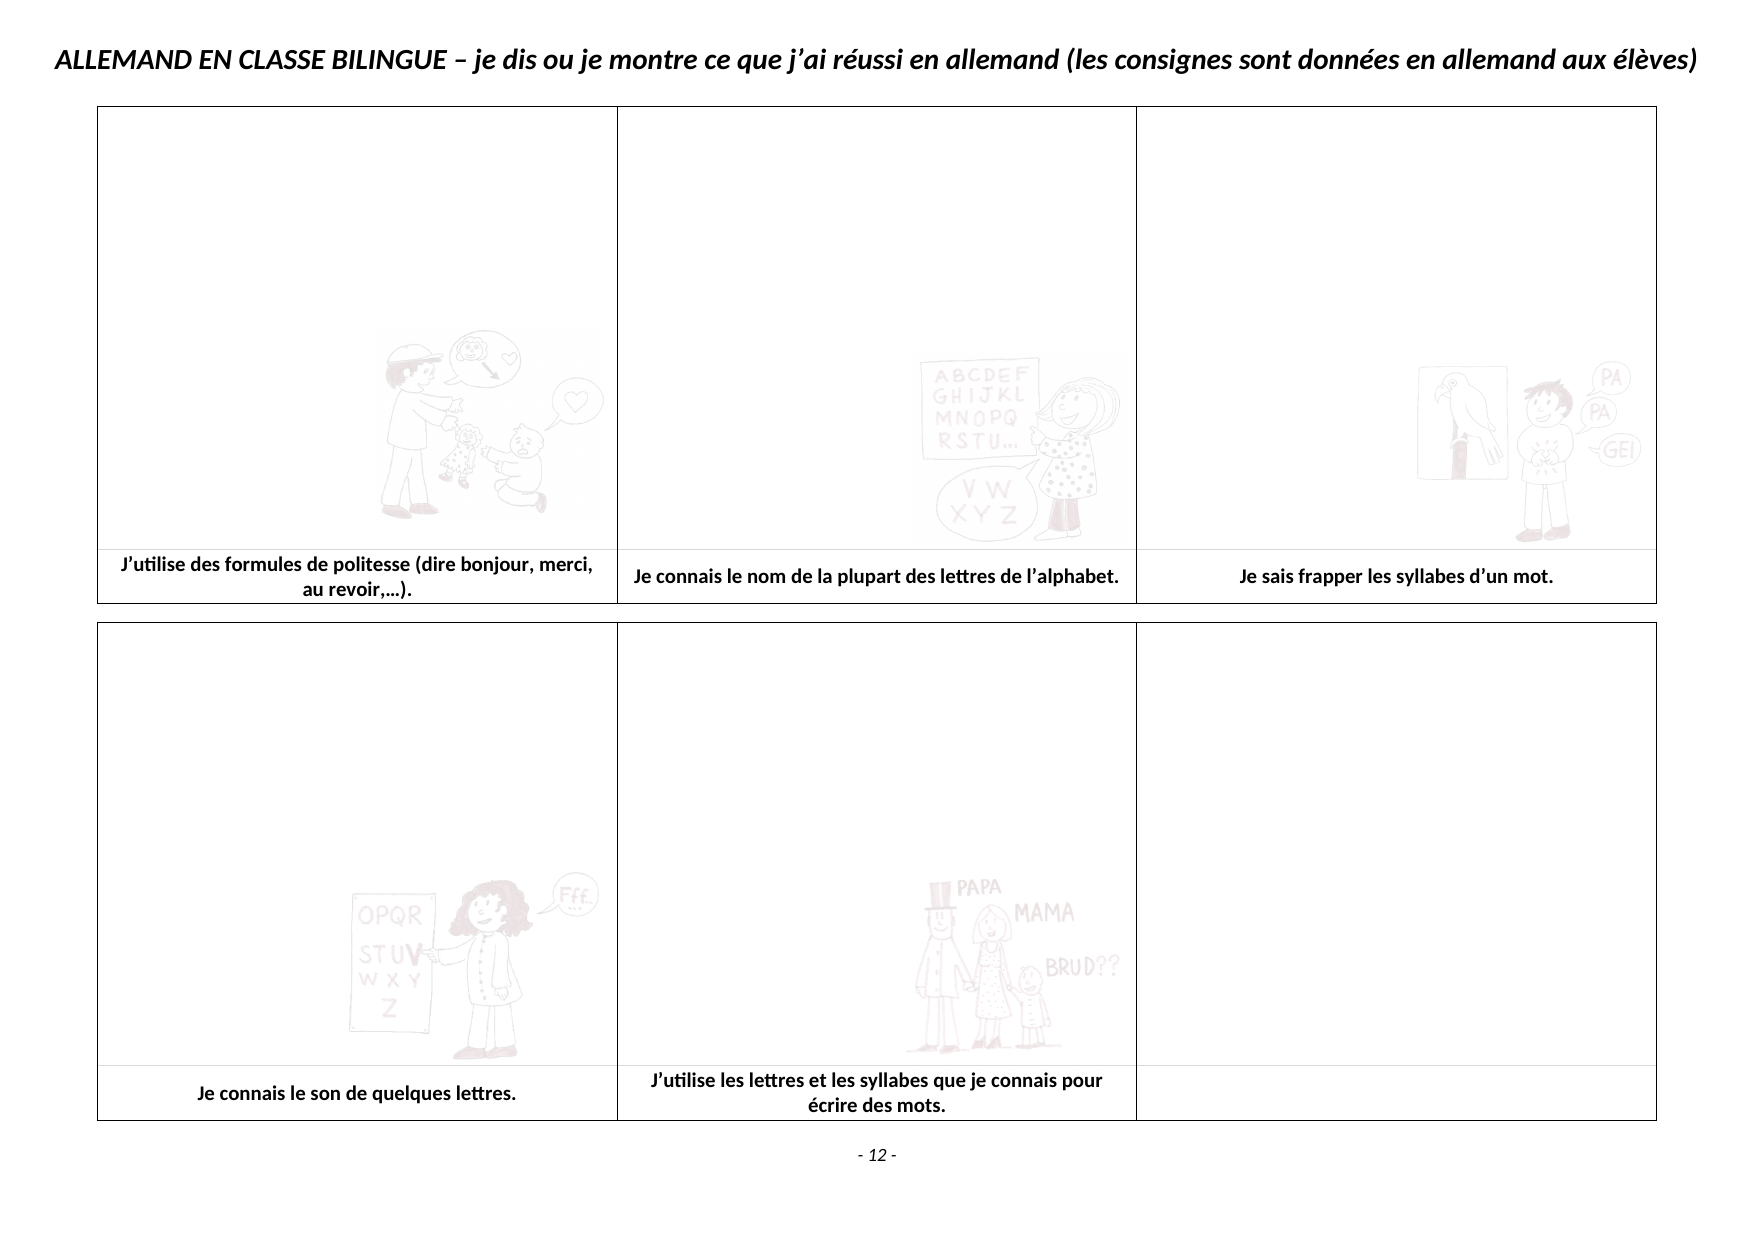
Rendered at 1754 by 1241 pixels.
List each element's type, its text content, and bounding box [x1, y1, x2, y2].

table_cell Je sais frapper les syllabes d’un mot. [1137, 550, 1656, 603]
table_header [98, 623, 617, 1065]
text ALLEMAND EN CLASSE BILINGUE – je dis ou je montre ce que j’ai réussi en allemand (les consignes sont données en allemand aux élèves) [53, 41, 1701, 77]
table_cell J’utilise des formules de politesse (dire bonjour, merci, au revoir,…). [98, 550, 617, 603]
table_cell Je connais le nom de la plupart des lettres de l’alphabet. [618, 550, 1136, 603]
table_cell [1137, 1066, 1656, 1119]
table_cell J’utilise les lettres et les syllabes que je connais pour écrire des mots. [618, 1066, 1136, 1119]
table_header [98, 107, 617, 549]
table_header [618, 107, 1136, 549]
table_header [1137, 107, 1656, 549]
table_cell Je connais le son de quelques lettres. [98, 1066, 617, 1119]
table_header [1137, 623, 1656, 1065]
table_header [618, 623, 1136, 1065]
